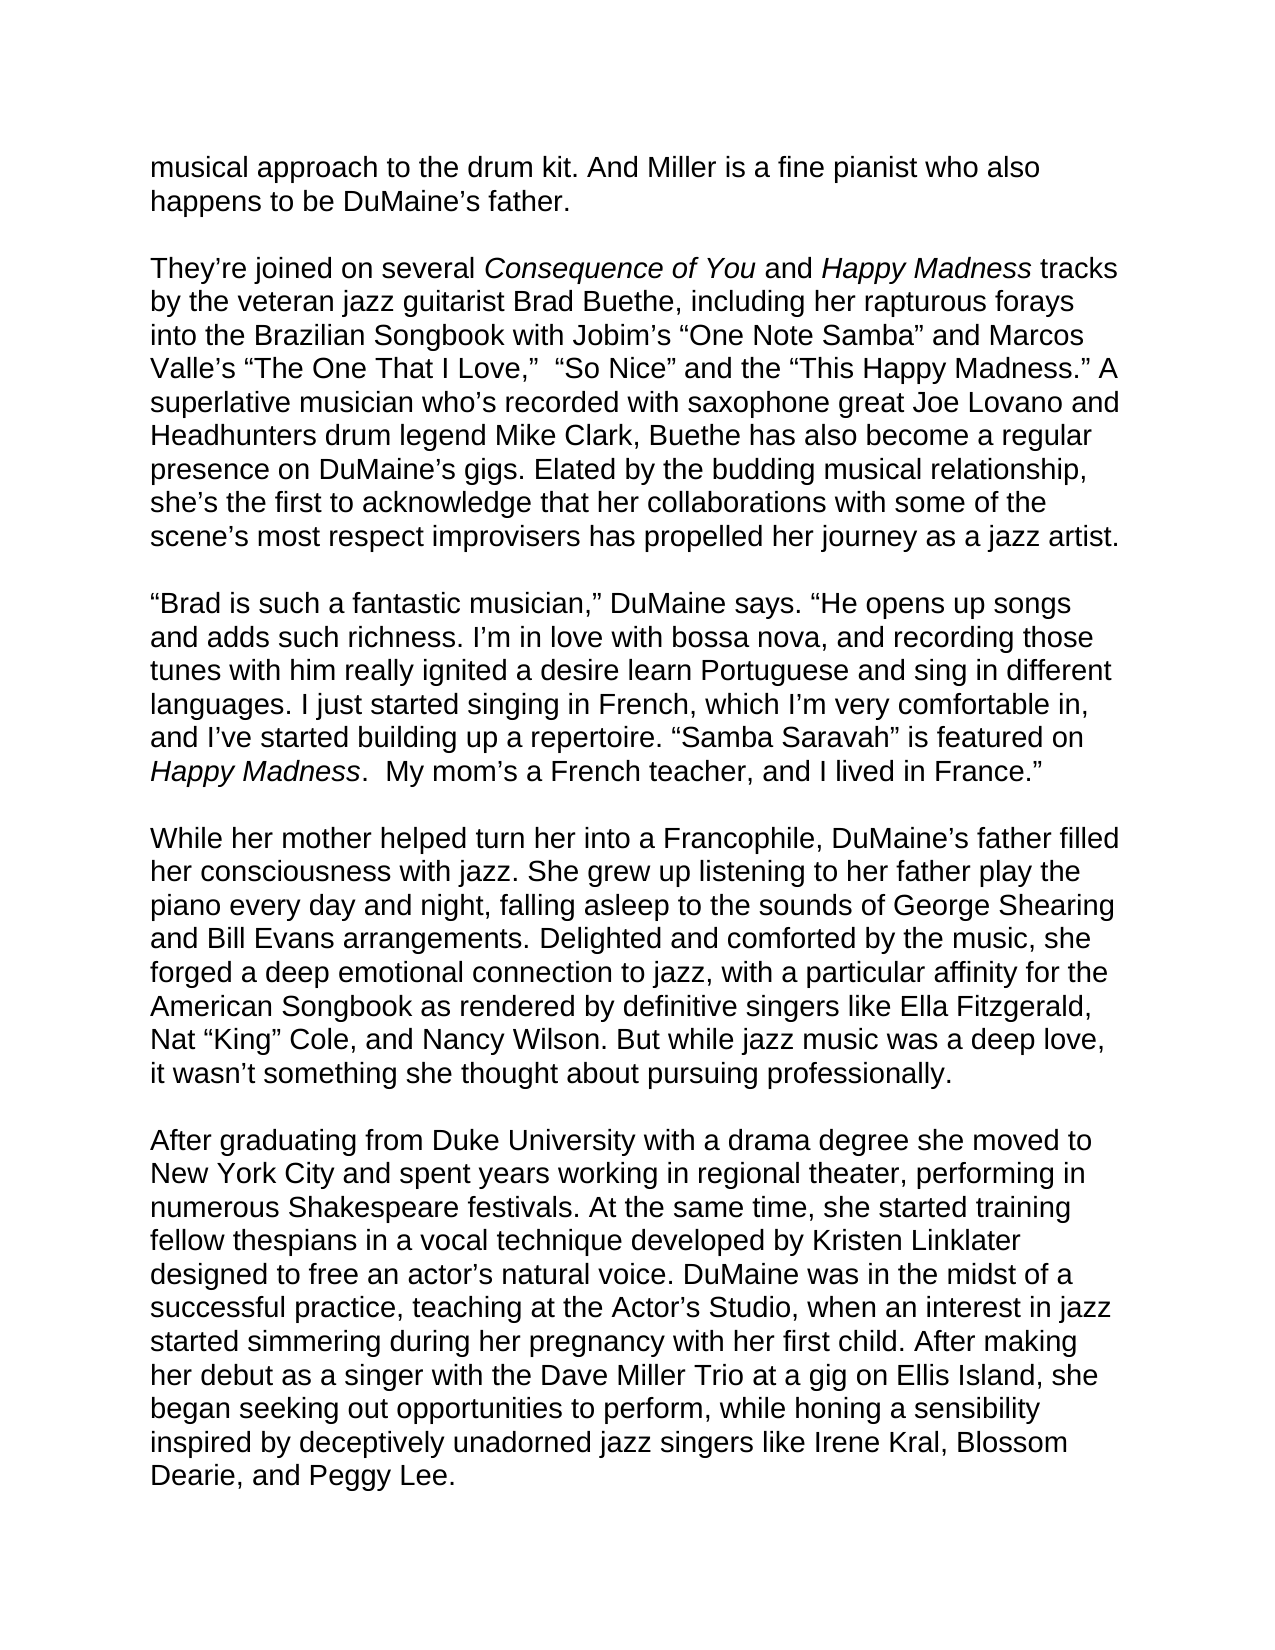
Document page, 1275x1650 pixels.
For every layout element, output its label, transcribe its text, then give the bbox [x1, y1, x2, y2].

text “Brad is such a fantastic musician,” DuMaine says. “He opens up songs and adds such richness. I’m in love with bossa nova, and recording those tunes with him really ignited a desire learn Portuguese and sing in different languages. I just started singing in French, which I’m very comfortable in, and I’ve started building up a repertoire. “Samba Saravah” is featured on Happy Madness. My mom’s a French teacher, and I lived in France.” [150, 586, 1125, 787]
text They’re joined on several Consequence of You and Happy Madness tracks by the veteran jazz guitarist Brad Buethe, including her rapturous forays into the Brazilian Songbook with Jobim’s “One Note Samba” and Marcos Valle’s “The One That I Love,” “So Nice” and the “This Happy Madness.” A superlative musician who’s recorded with saxophone great Joe Lovano and Headhunters drum legend Mike Clark, Buethe has also become a regular presence on DuMaine’s gigs. Elated by the budding musical relationship, she’s the first to acknowledge that her collaborations with some of the scene’s most respect improvisers has propelled her journey as a jazz artist. [150, 251, 1125, 552]
text After graduating from Duke University with a drama degree she moved to New York City and spent years working in regional theater, performing in numerous Shakespeare festivals. At the same time, she started training fellow thespians in a vocal technique developed by Kristen Linklater designed to free an actor’s natural voice. DuMaine was in the midst of a successful practice, teaching at the Actor’s Studio, when an interest in jazz started simmering during her pregnancy with her first child. After making her debut as a singer with the Dave Miller Trio at a gig on Ellis Island, she began seeking out opportunities to perform, while honing a sensibility inspired by deceptively unadorned jazz singers like Irene Kral, Blossom Dearie, and Peggy Lee. [150, 1123, 1125, 1492]
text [150, 150, 1125, 217]
text While her mother helped turn her into a Francophile, DuMaine’s father filled her consciousness with jazz. She grew up listening to her father play the piano every day and night, falling asleep to the sounds of George Shearing and Bill Evans arrangements. Delighted and comforted by the music, she forged a deep emotional connection to jazz, with a particular affinity for the American Songbook as rendered by definitive singers like Ella Fitzgerald, Nat “King” Cole, and Nancy Wilson. But while jazz music was a deep love, it wasn’t something she thought about pursuing professionally. [150, 821, 1125, 1089]
